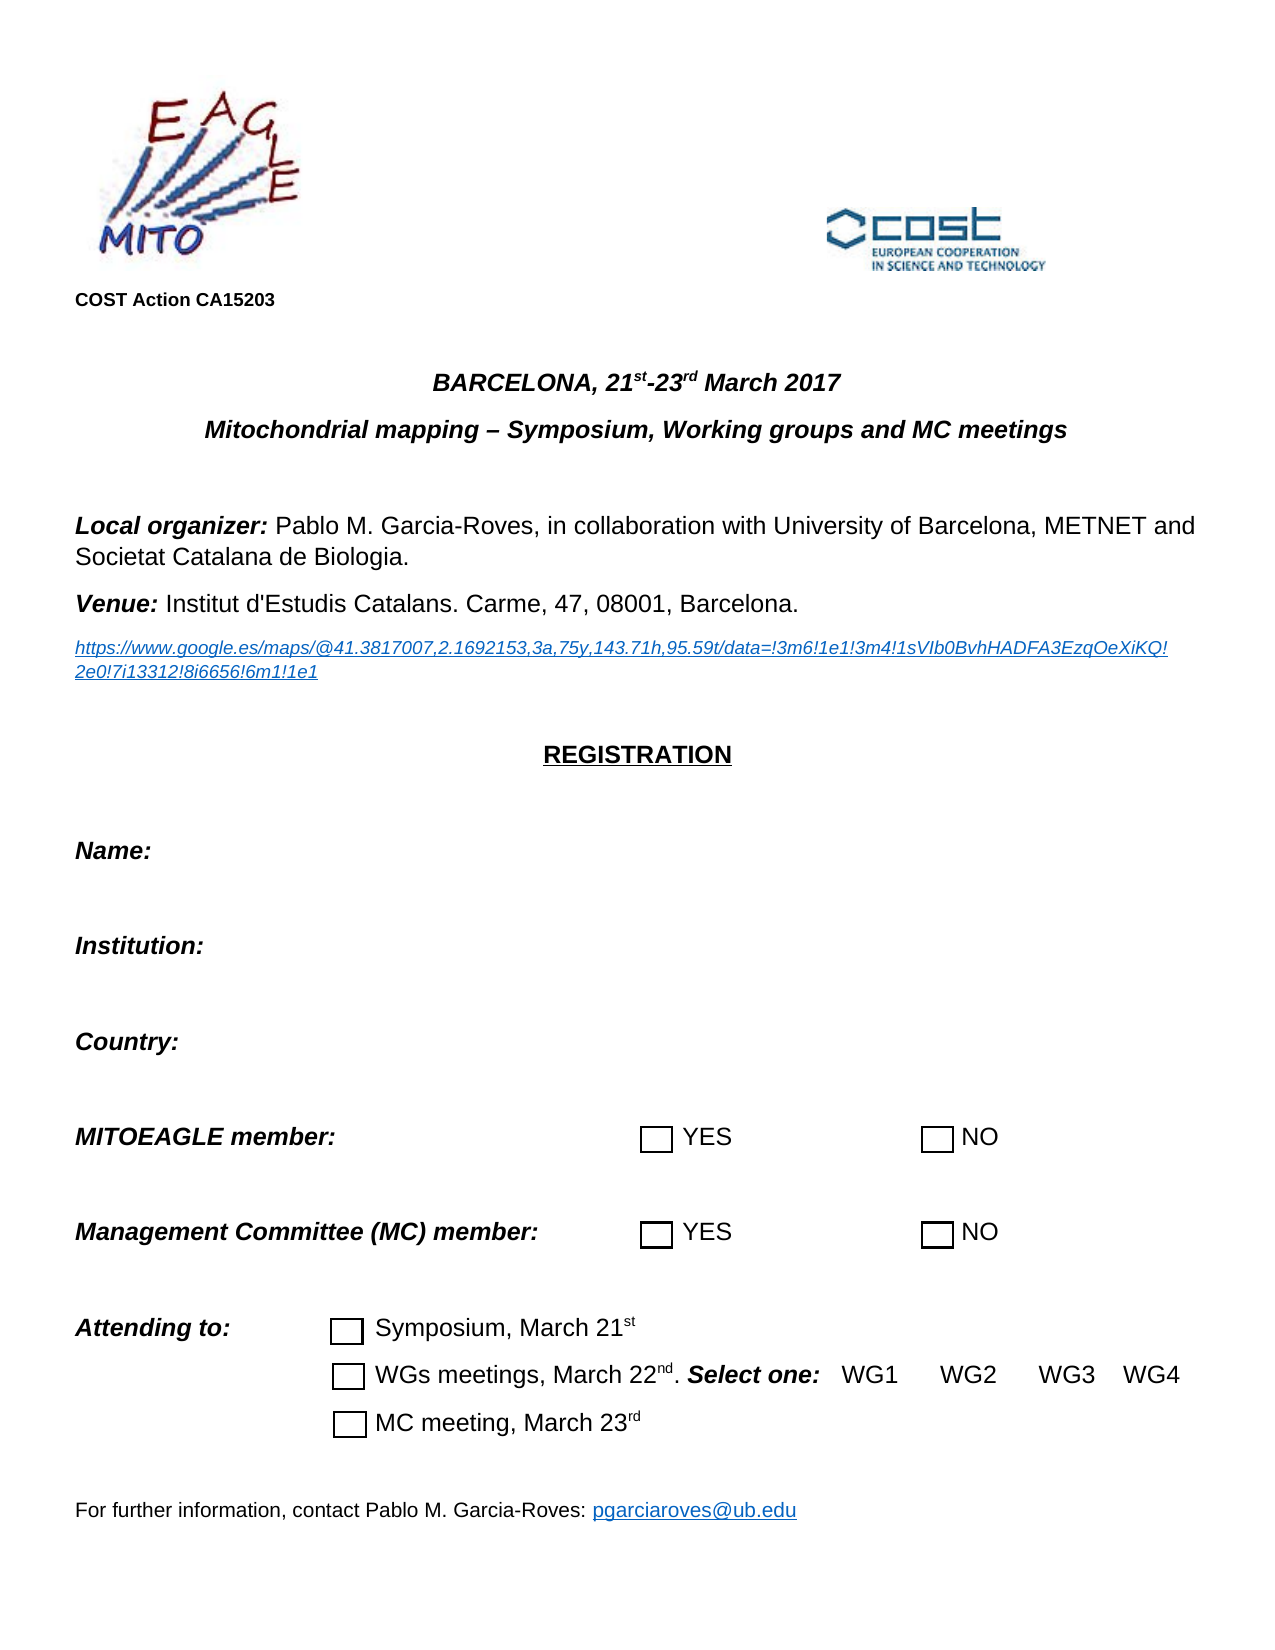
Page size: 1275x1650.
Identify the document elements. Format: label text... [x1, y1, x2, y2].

text Mitochondrial mapping – Symposium, Working groups and MC meetings [75, 415, 1200, 444]
text MITOEAGLE member: YES NO [75, 1122, 1200, 1151]
text Name: [75, 836, 1200, 864]
picture [75, 75, 325, 271]
text Attending to: Symposium, March 21st [75, 1313, 1200, 1341]
text Local organizer: Pablo M. Garcia-Roves, in collaboration with University of Barcelona, METNET and Societat Catalana de Biologia. [75, 511, 1200, 571]
text Management Committee (MC) member: YES NO [75, 1217, 1200, 1246]
text Venue: Institut d'Estudis Catalans. Carme, 47, 08001, Barcelona. [75, 589, 1200, 618]
text For further information, contact Pablo M. Garcia-Roves: pgarciaroves@ub.edu [75, 1498, 1200, 1522]
text WGs meetings, March 22nd. Select one: WG1 WG2 WG3 WG4 [75, 1360, 1200, 1389]
picture [826, 207, 1046, 271]
text BARCELONA, 21st-23rd March 2017 [75, 368, 1200, 396]
text REGISTRATION [75, 740, 1200, 769]
text COST Action CA15203 [75, 289, 1200, 311]
text https://www.google.es/maps/@41.3817007,2.1692153,3a,75y,143.71h,95.59t/data=!3m6!1e1!3m4!1sVIb0BvhHADFA3EzqOeXiKQ!2e0!7i13312!8i6656!6m1!1e1 [75, 637, 1200, 682]
text Institution: [75, 931, 1200, 960]
text Country: [75, 1026, 1200, 1055]
text MC meeting, March 23rd [75, 1408, 1200, 1437]
